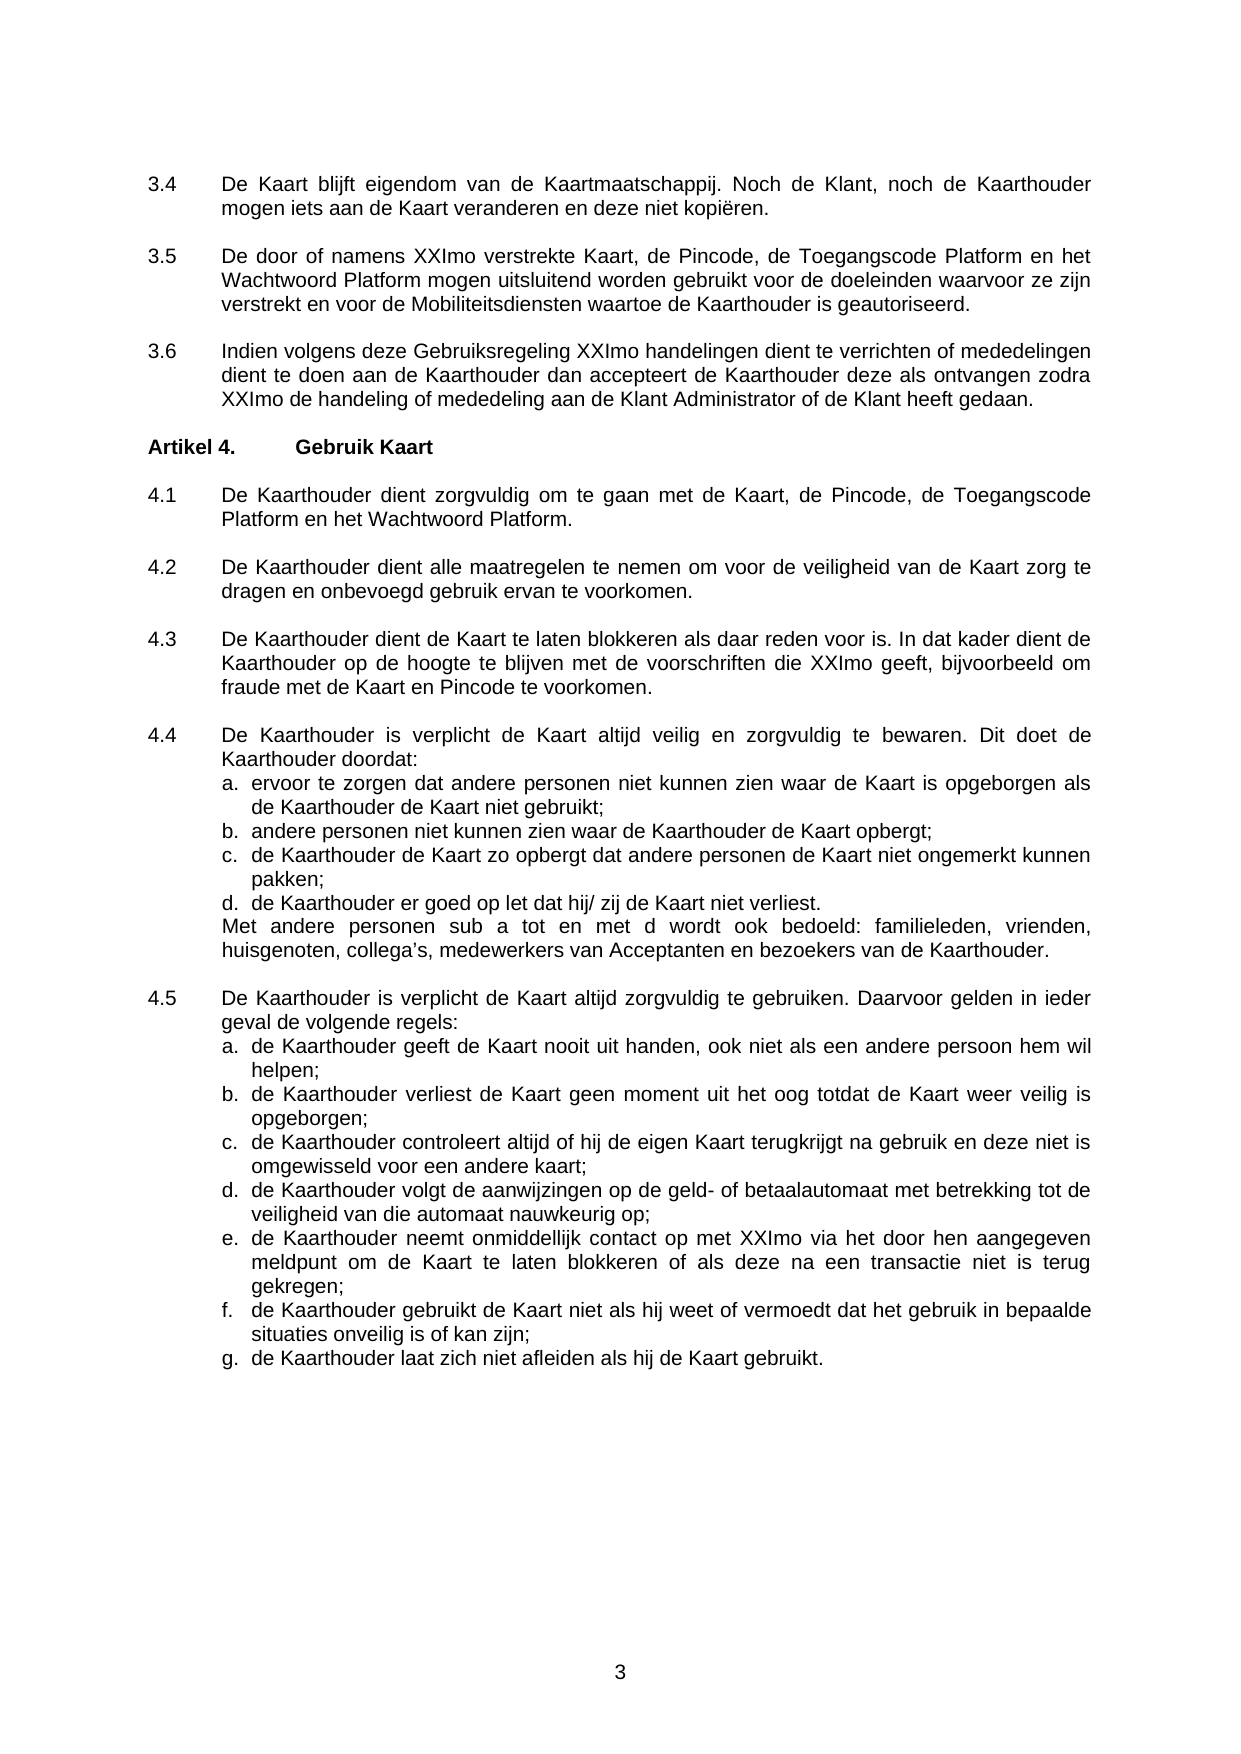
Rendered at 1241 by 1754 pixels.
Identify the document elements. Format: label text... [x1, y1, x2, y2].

text d. de Kaarthouder er goed op let dat hij/ zij de Kaart niet verliest. [222, 890, 1092, 914]
text f. de Kaarthouder gebruikt de Kaart niet als hij weet of vermoedt dat het gebruik in bepaalde situaties onveilig is of kan zijn; [222, 1298, 1092, 1346]
text g. de Kaarthouder laat zich niet afleiden als hij de Kaart gebruikt. [222, 1346, 1092, 1369]
text Artikel 4. Gebruik Kaart [148, 435, 1092, 459]
text 4.1 De Kaarthouder dient zorgvuldig om te gaan met de Kaart, de Pincode, de Toegangscode Platform en het Wachtwoord Platform. [148, 483, 1092, 531]
text 3.5 De door of namens XXImo verstrekte Kaart, de Pincode, de Toegangscode Platform en het Wachtwoord Platform mogen uitsluitend worden gebruikt voor de doeleinden waarvoor ze zijn verstrekt en voor de Mobiliteitsdiensten waartoe de Kaarthouder is geautoriseerd. [148, 243, 1092, 315]
text 4.4 De Kaarthouder is verplicht de Kaart altijd veilig en zorgvuldig te bewaren. Dit doet de Kaarthouder doordat: [148, 723, 1092, 771]
text b. de Kaarthouder verliest de Kaart geen moment uit het oog totdat de Kaart weer veilig is opgeborgen; [222, 1082, 1092, 1130]
text Met andere personen sub a tot en met d wordt ook bedoeld: familieleden, vrienden, huisgenoten, collega’s, medewerkers van Acceptanten en bezoekers van de Kaarthouder. [222, 914, 1092, 962]
text a. de Kaarthouder geeft de Kaart nooit uit handen, ook niet als een andere persoon hem wil helpen; [222, 1034, 1092, 1082]
text 4.2 De Kaarthouder dient alle maatregelen te nemen om voor de veiligheid van de Kaart zorg te dragen en onbevoegd gebruik ervan te voorkomen. [148, 555, 1092, 603]
text d. de Kaarthouder volgt de aanwijzingen op de geld- of betaalautomaat met betrekking tot de veiligheid van die automaat nauwkeurig op; [222, 1178, 1092, 1226]
text c. de Kaarthouder de Kaart zo opbergt dat andere personen de Kaart niet ongemerkt kunnen pakken; [222, 842, 1092, 890]
text a. ervoor te zorgen dat andere personen niet kunnen zien waar de Kaart is opgeborgen als de Kaarthouder de Kaart niet gebruikt; [222, 771, 1092, 818]
text 3.6 Indien volgens deze Gebruiksregeling XXImo handelingen dient te verrichten of mededelingen dient te doen aan de Kaarthouder dan accepteert de Kaarthouder deze als ontvangen zodra XXImo de handeling of mededeling aan de Klant Administrator of de Klant heeft gedaan. [148, 339, 1092, 411]
text 3.4 De Kaart blijft eigendom van de Kaartmaatschappij. Noch de Klant, noch de Kaarthouder mogen iets aan de Kaart veranderen en deze niet kopiëren. [148, 172, 1092, 219]
text 4.5 De Kaarthouder is verplicht de Kaart altijd zorgvuldig te gebruiken. Daarvoor gelden in ieder geval de volgende regels: [148, 986, 1092, 1034]
text c. de Kaarthouder controleert altijd of hij de eigen Kaart terugkrijgt na gebruik en deze niet is omgewisseld voor een andere kaart; [222, 1130, 1092, 1178]
text e. de Kaarthouder neemt onmiddellijk contact op met XXImo via het door hen aangegeven meldpunt om de Kaart te laten blokkeren of als deze na een transactie niet is terug gekregen; [222, 1226, 1092, 1298]
text b. andere personen niet kunnen zien waar de Kaarthouder de Kaart opbergt; [222, 818, 1092, 842]
text 4.3 De Kaarthouder dient de Kaart te laten blokkeren als daar reden voor is. In dat kader dient de Kaarthouder op de hoogte te blijven met de voorschriften die XXImo geeft, bijvoorbeeld om fraude met de Kaart en Pincode te voorkomen. [148, 627, 1092, 699]
